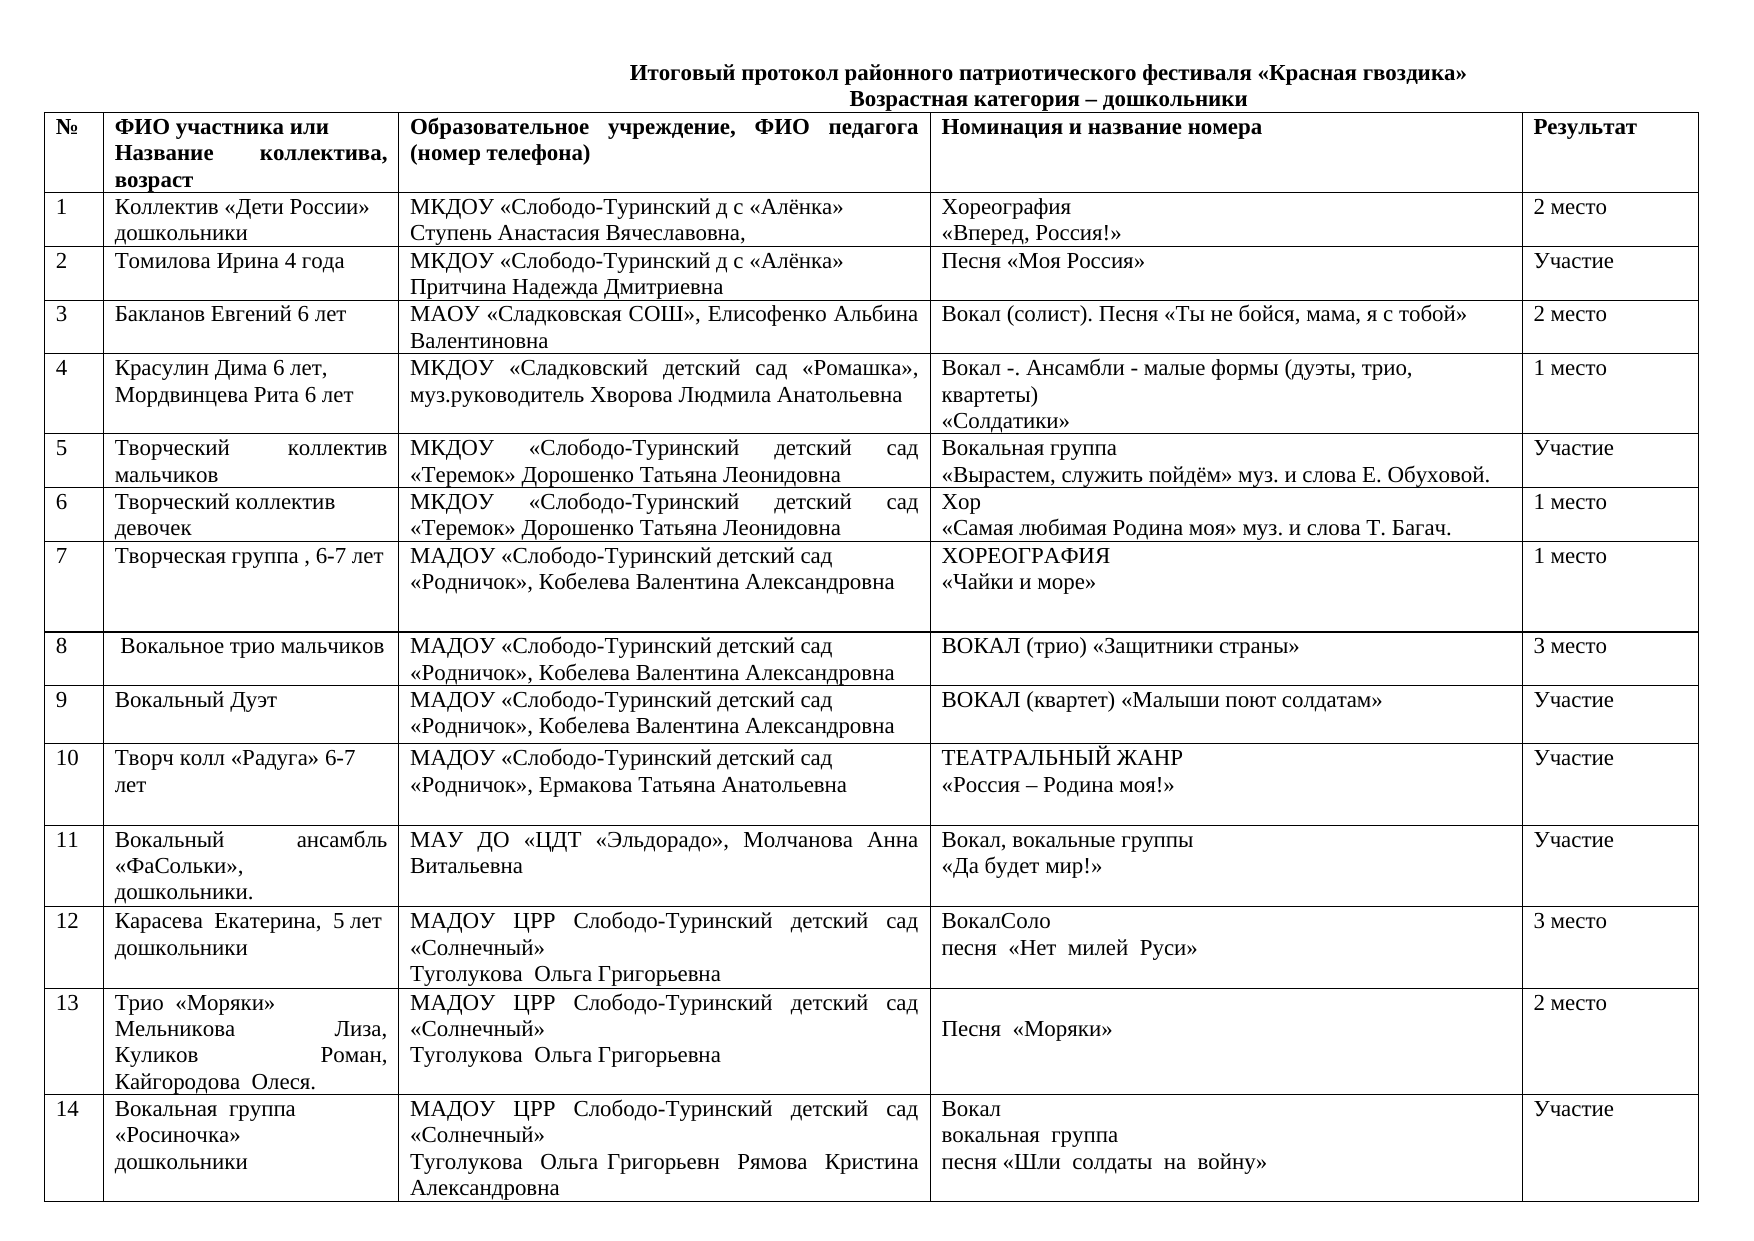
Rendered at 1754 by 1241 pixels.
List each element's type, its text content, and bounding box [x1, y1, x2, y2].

table_cell МАДОУ «Слободо-Туринский детский сад «Родничок», Кобелева Валентина Александровна [399, 633, 930, 685]
table_cell МКДОУ «Сладковский детский сад «Ромашка», муз.руководитель Хворова Людмила Анатольевна [399, 354, 930, 433]
table_cell 9 [45, 686, 103, 743]
table_cell Творческая группа , 6-7 лет [104, 542, 398, 631]
table_cell 4 [45, 354, 103, 433]
table_cell 3 [45, 301, 103, 353]
table_cell 2 место [1523, 301, 1698, 353]
table_cell Участие [1523, 247, 1698, 299]
table_cell МАДОУ ЦРР Слободо-Туринский детский сад «Солнечный» Туголукова Ольга Григорьевна [399, 907, 930, 988]
table_cell 1 место [1523, 488, 1698, 541]
table_cell МАУ ДО «ЦДТ «Эльдорадо», Молчанова Анна Витальевна [399, 826, 930, 906]
text Возрастная категория – дошкольники [399, 86, 1698, 112]
table_cell Творч колл «Радуга» 6-7 лет [104, 744, 398, 825]
table_cell Карасева Екатерина, 5 лет дошкольники [104, 907, 398, 988]
table_cell 3 место [1523, 907, 1698, 988]
table_cell 2 [45, 247, 103, 299]
table_cell 8 [45, 633, 103, 685]
table_cell 1 [45, 193, 103, 246]
table_cell МКДОУ «Слободо-Туринский детский сад «Теремок» Дорошенко Татьяна Леонидовна [399, 488, 930, 541]
table_cell Творческий коллектив мальчиков [104, 434, 398, 487]
table_cell МКДОУ «Слободо-Туринский д с «Алёнка» Притчина Надежда Дмитриевна [399, 247, 930, 299]
table_cell МКДОУ «Слободо-Туринский детский сад «Теремок» Дорошенко Татьяна Леонидовна [399, 434, 930, 487]
table_cell Трио «Моряки» Мельникова Лиза, Куликов Роман, Кайгородова Олеся. [104, 989, 398, 1094]
text Итоговый протокол районного патриотического фестиваля «Красная гвоздика» [399, 59, 1698, 86]
table_cell МАДОУ «Слободо-Туринский детский сад «Родничок», Кобелева Валентина Александровна [399, 686, 930, 743]
table_cell МАДОУ «Слободо-Туринский детский сад «Родничок», Кобелева Валентина Александровна [399, 542, 930, 631]
table_cell Томилова Ирина 4 года [104, 247, 398, 299]
table_cell Вокальное трио мальчиков [104, 633, 398, 685]
table_cell Песня «Моя Россия» [931, 247, 1522, 299]
table_cell МАДОУ «Слободо-Туринский детский сад «Родничок», Ермакова Татьяна Анатольевна [399, 744, 930, 825]
table_cell Песня «Моряки» [931, 989, 1522, 1094]
table_cell 3 место [1523, 633, 1698, 685]
table_cell Участие [1523, 434, 1698, 487]
table_cell Красулин Дима 6 лет, Мордвинцева Рита 6 лет [104, 354, 398, 433]
table_cell МАДОУ ЦРР Слободо-Туринский детский сад «Солнечный» Туголукова Ольга Григорьевн Рямова Кристина Александровна [399, 1095, 930, 1201]
table_header № [45, 113, 103, 192]
table_cell 11 [45, 826, 103, 906]
table_cell 14 [45, 1095, 103, 1201]
table_cell ВокалСоло песня «Нет милей Руси» [931, 907, 1522, 988]
table_cell Вокал (солист). Песня «Ты не бойся, мама, я с тобой» [931, 301, 1522, 353]
table_cell Участие [1523, 1095, 1698, 1201]
table_cell МАДОУ ЦРР Слободо-Туринский детский сад «Солнечный» Туголукова Ольга Григорьевна [399, 989, 930, 1094]
table_cell Вокальный Дуэт [104, 686, 398, 743]
table_header ФИО участника или Название коллектива, возраст [104, 113, 398, 192]
table_cell Участие [1523, 826, 1698, 906]
table_cell МКДОУ «Слободо-Туринский д с «Алёнка» Ступень Анастасия Вячеславовна, [399, 193, 930, 246]
table_cell Вокальная группа «Росиночка» дошкольники [104, 1095, 398, 1201]
table_cell Вокал, вокальные группы «Да будет мир!» [931, 826, 1522, 906]
table_cell Коллектив «Дети России» дошкольники [104, 193, 398, 246]
table_cell ВОКАЛ (квартет) «Малыши поют солдатам» [931, 686, 1522, 743]
table_cell Вокальный ансамбль «ФаСольки», дошкольники. [104, 826, 398, 906]
table_cell Вокал -. Ансамбли - малые формы (дуэты, трио, квартеты) «Солдатики» [931, 354, 1522, 433]
table_header Номинация и название номера [931, 113, 1522, 192]
table_cell МАОУ «Сладковская СОШ», Елисофенко Альбина Валентиновна [399, 301, 930, 353]
table_cell Хор «Самая любимая Родина моя» муз. и слова Т. Багач. [931, 488, 1522, 541]
table_cell 2 место [1523, 193, 1698, 246]
table_header Результат [1523, 113, 1698, 192]
table_cell 1 место [1523, 354, 1698, 433]
table_cell 7 [45, 542, 103, 631]
table_cell 5 [45, 434, 103, 487]
table_cell 12 [45, 907, 103, 988]
table_cell ВОКАЛ (трио) «Защитники страны» [931, 633, 1522, 685]
table_cell 6 [45, 488, 103, 541]
table_cell 10 [45, 744, 103, 825]
table_cell Участие [1523, 686, 1698, 743]
table_cell 13 [45, 989, 103, 1094]
table_cell 1 место [1523, 542, 1698, 631]
table_cell Вокал вокальная группа песня «Шли солдаты на войну» [931, 1095, 1522, 1201]
table_cell Бакланов Евгений 6 лет [104, 301, 398, 353]
table_cell Творческий коллектив девочек [104, 488, 398, 541]
table_cell ТЕАТРАЛЬНЫЙ ЖАНР «Россия – Родина моя!» [931, 744, 1522, 825]
table_cell ХОРЕОГРАФИЯ «Чайки и море» [931, 542, 1522, 631]
table_header Образовательное учреждение, ФИО педагога (номер телефона) [399, 113, 930, 192]
table_cell 2 место [1523, 989, 1698, 1094]
table_cell Вокальная группа «Вырастем, служить пойдём» муз. и слова Е. Обуховой. [931, 434, 1522, 487]
table_cell Участие [1523, 744, 1698, 825]
table_cell Хореография «Вперед, Россия!» [931, 193, 1522, 246]
